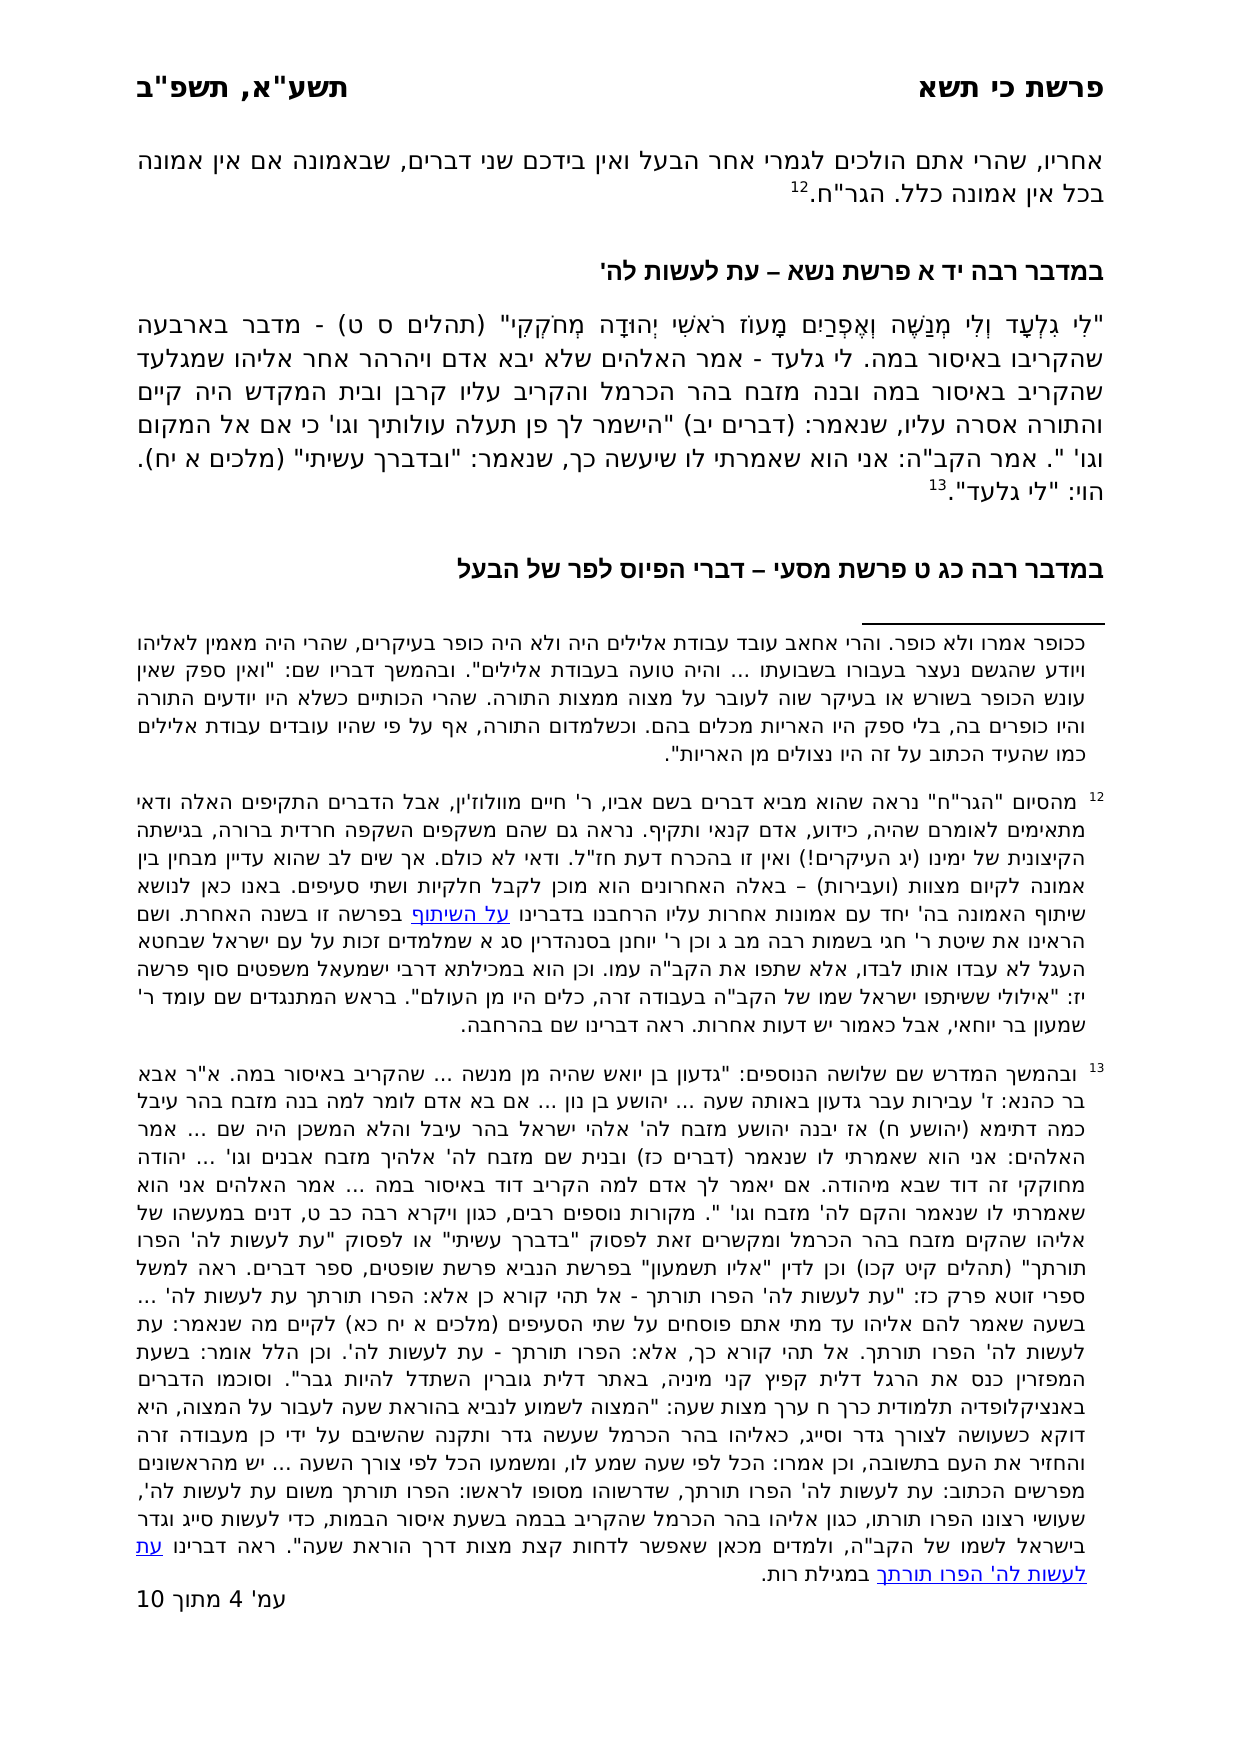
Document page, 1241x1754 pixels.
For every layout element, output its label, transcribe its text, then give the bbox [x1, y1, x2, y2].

text במדבר רבה יד א פרשת נשא – עת לעשות לה' [136, 254, 1104, 286]
text במדבר רבה כג ט פרשת מסעי – דברי הפיוס לפר של הבעל [136, 552, 1104, 583]
text "לִי גִלְעָד וְלִי מְנַשֶּׁה וְאֶפְרַיִם מָעוֹז רֹאשִׁי יְהוּדָה מְחֹקְקִי" (תהלים ס ט) - מדבר בארבעה שהקריבו באיסור במה. לי גלעד - אמר האלהים שלא יבא אדם ויהרהר אחר אליהו שמגלעד שהקריב באיסור במה ובנה מזבח בהר הכרמל והקריב עליו קרבן ובית המקדש היה קיים והתורה אסרה עליו, שנאמר: (דברים יב) "הישמר לך פן תעלה עולותיך וגו' כי אם אל המקום וגו' ". אמר הקב"ה: אני הוא שאמרתי לו שיעשה כך, שנאמר: "ובדברך עשיתי" (מלכים א יח). הוי: "לי גלעד". [136, 306, 1104, 506]
text עד מתי אתם פוסחים על שתי הסעיפים וגו'. הנה מה שאמר: אם ה' הוא האלוקים לכו אחריו, מובן דמצווים להאמין בייחוד ה' בלי שיתוף, שהוא אחד. אבל מה שאמר: אם הבעל לכו אחריו, צריך ביאור. וכי שיתוף הוא סתירה בבעל? הלוא כתיב "כי כמספר עריך היו אלהיך יהודה" (ירמיה ב'), א"כ אפשר דאף דמאמינים בבעל גם יאמינו בהקב"ה, דמצד הבעל אין כאן חסרון. ונראה, דהנה כשאדם עובר עבירות ופעם ירצה לקיים מצוה וישאל לחכמים היקיים המצוה, יענו לו שיקיים, דְמָה שייך אחד לשני? הגם שעובר עבירות, במצוות הוא מחויב כמו אחרים. אבל באמונה אמר להם אליהו, שאם אתם מאמינים גם בבעל, א"כ אין כאן אמונה בקב"ה כלל, שא"א להאמין אמונה במקצת בי"ג עיקרים. וזהו שאמר להם: לכו אחריו, שהרי אתם הולכים לגמרי אחר הבעל ואין בידכם שני דברים, שבאמונה אם אין אמונה בכל אין אמונה כלל. הגר"ח. [136, 142, 1104, 208]
